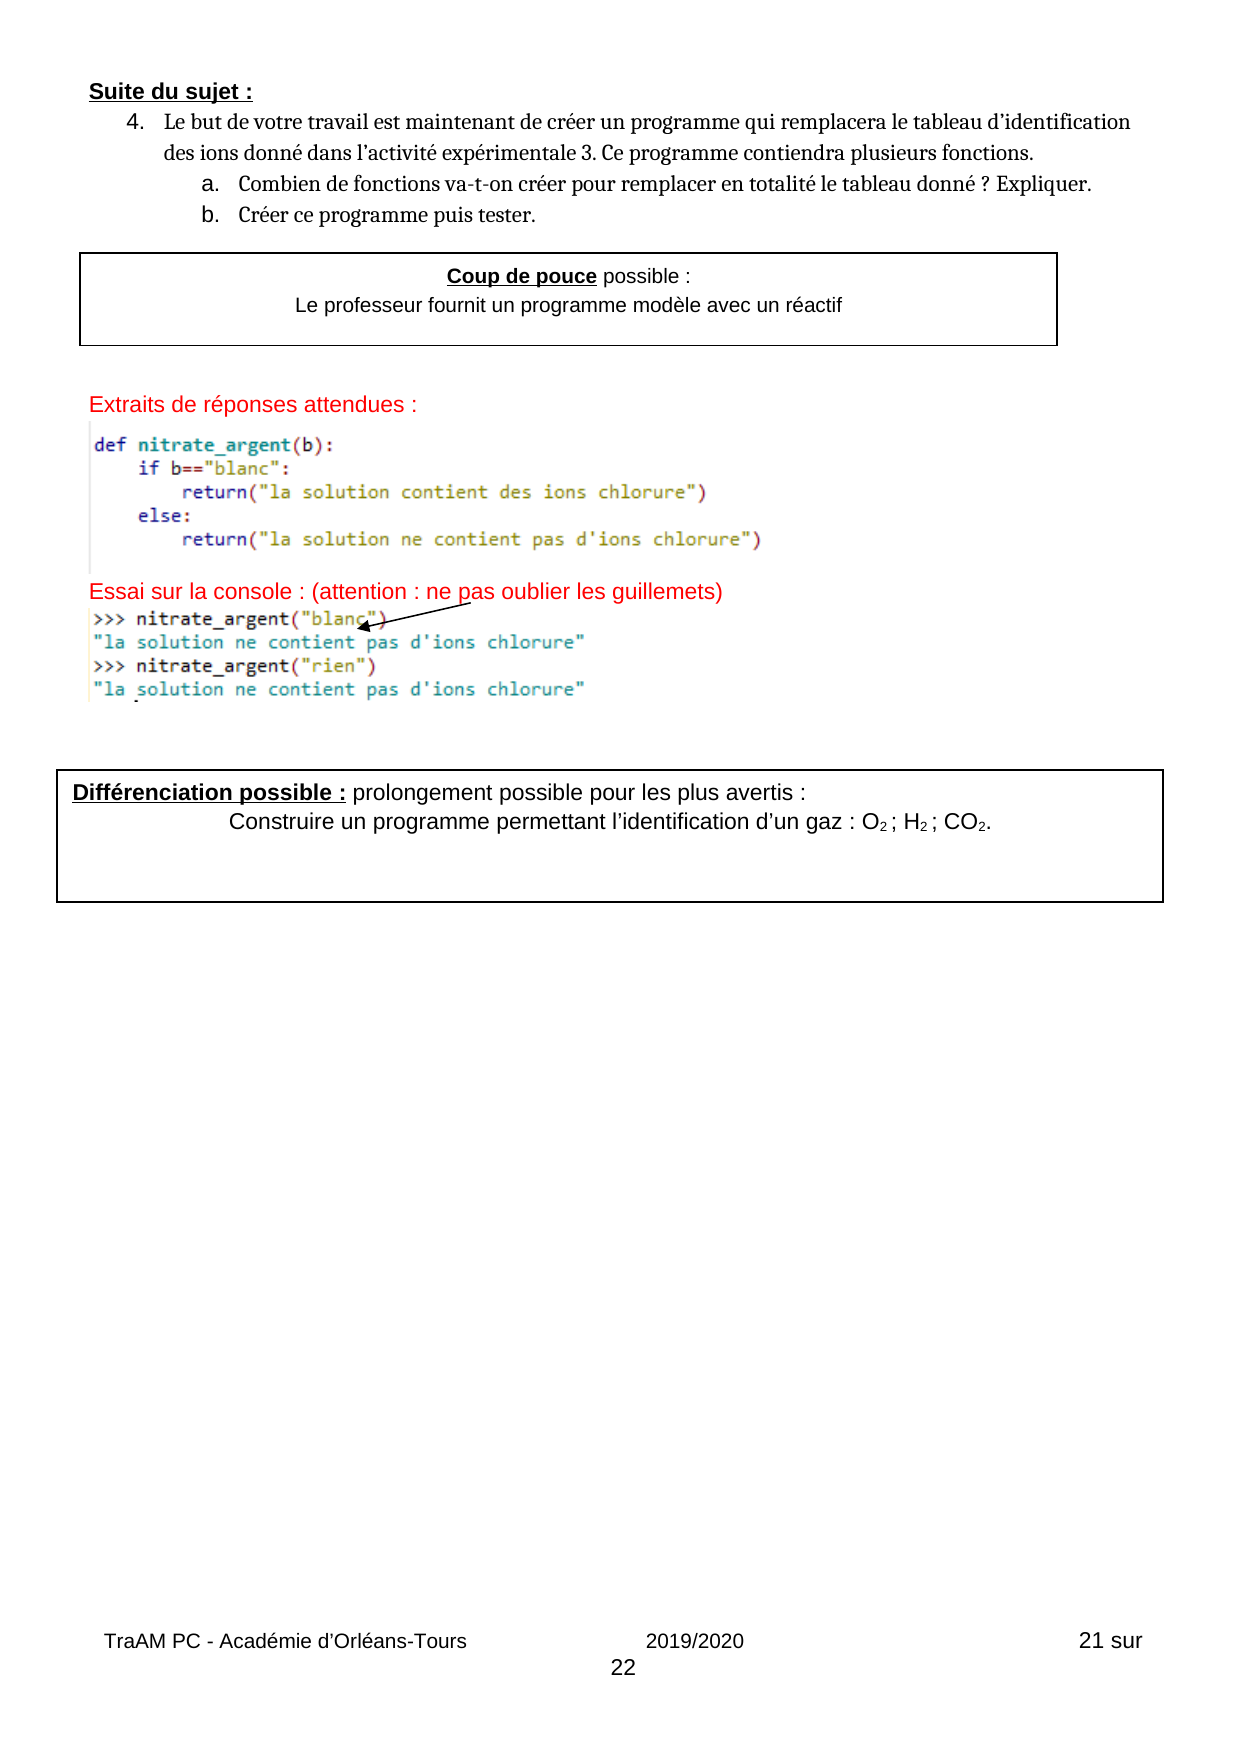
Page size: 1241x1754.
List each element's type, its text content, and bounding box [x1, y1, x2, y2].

list Créer ce programme puis tester. [201, 201, 1158, 228]
text Extraits de réponses attendues : [88, 391, 1158, 417]
text Suite du sujet : [88, 78, 1158, 104]
picture [88, 608, 620, 702]
text Essai sur la console : (attention : ne pas oublier les guillemets) [88, 578, 1158, 604]
picture [88, 421, 772, 574]
list Combien de fonctions va-t-on créer pour remplacer en totalité le tableau donné ? Expliquer. [201, 169, 1158, 197]
list Le but de votre travail est maintenant de créer un programme qui remplacera le tableau d’identification des ions donné dans l’activité expérimentale 3. Ce programme contiendra plusieurs fonctions. [126, 108, 1158, 166]
